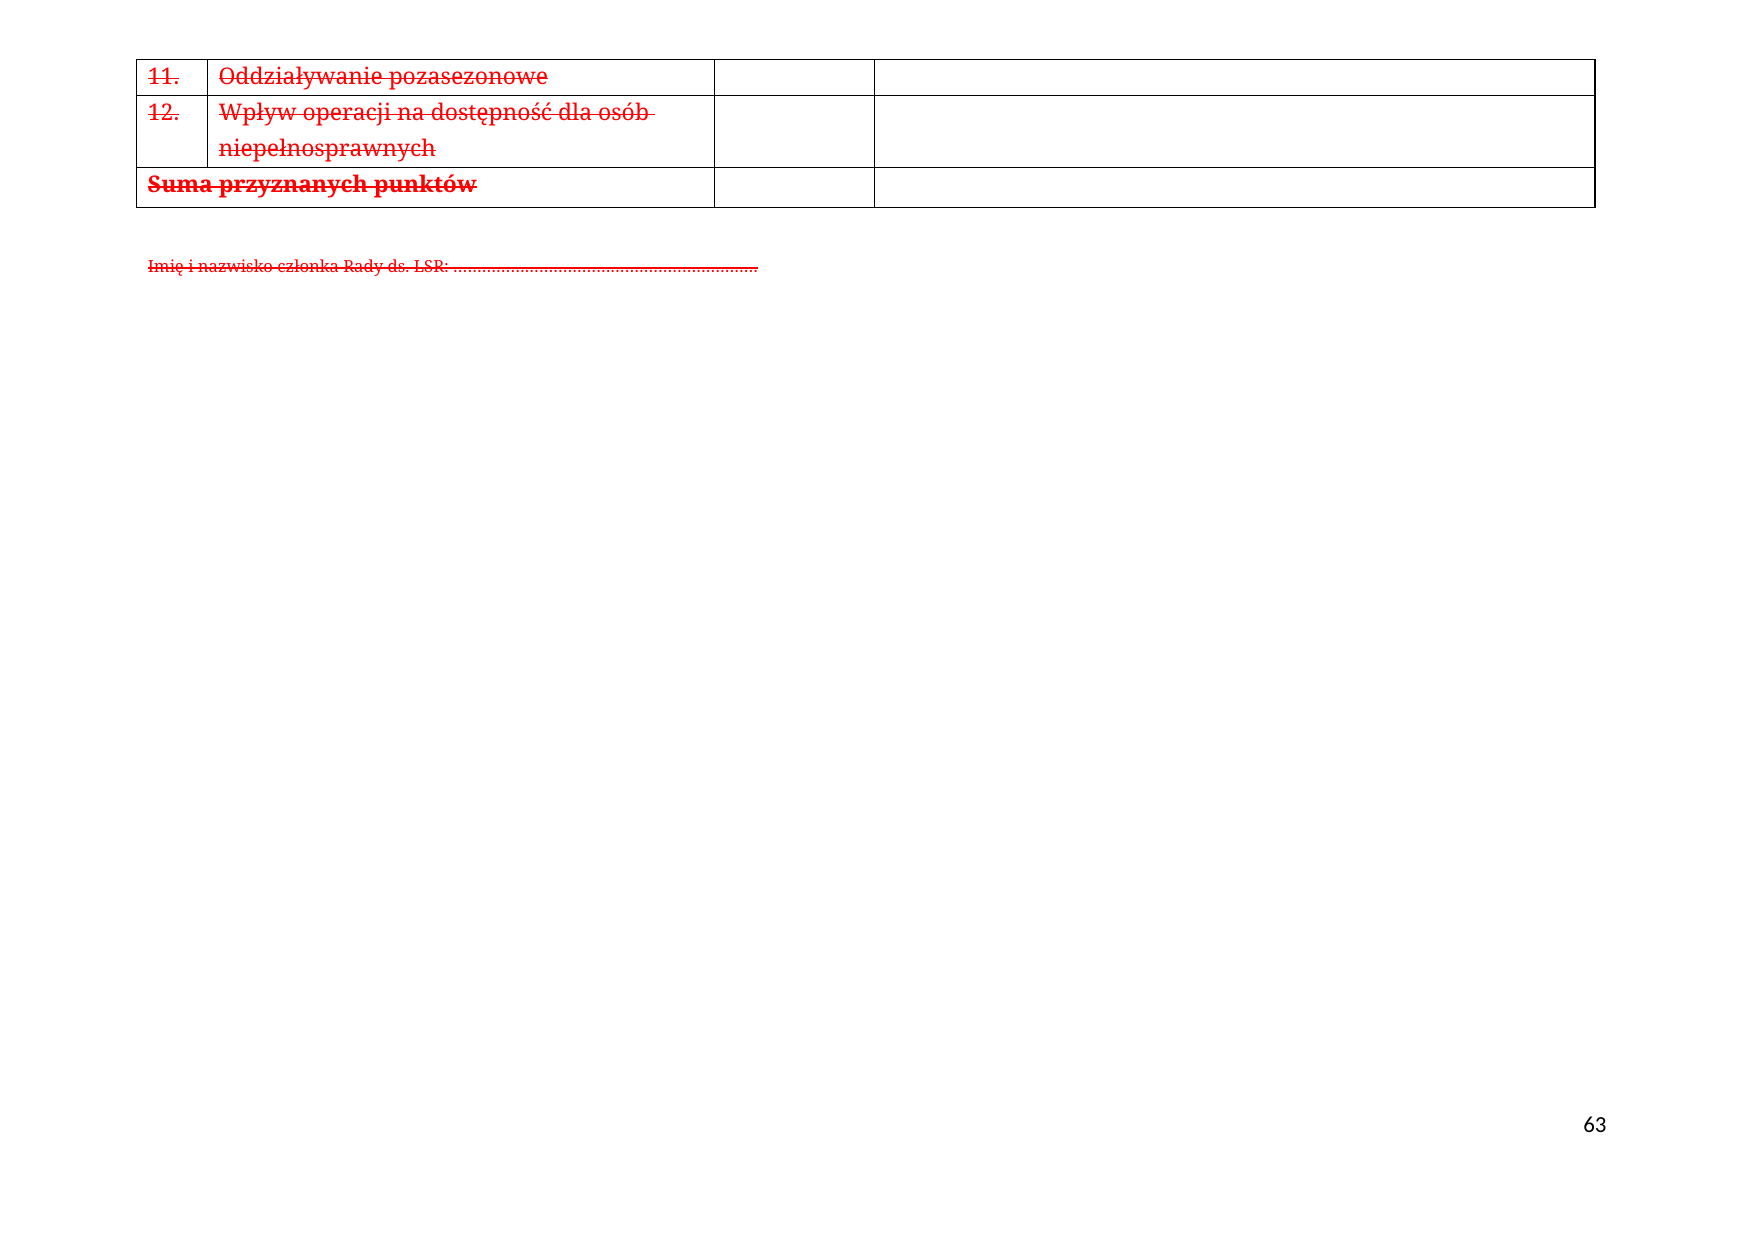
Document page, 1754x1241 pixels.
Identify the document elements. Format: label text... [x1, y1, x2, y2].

table_cell Suma przyznanych punktów [137, 168, 714, 207]
table_cell Wpływ operacji na dostępność dla osób niepełnosprawnych [208, 96, 714, 167]
table_cell [875, 168, 1594, 207]
table_cell [875, 96, 1594, 167]
table_cell 11. [137, 60, 207, 95]
table_cell [715, 60, 874, 95]
table_cell [875, 60, 1594, 95]
table_cell [715, 96, 874, 167]
table_cell [715, 168, 874, 207]
table_cell Oddziaływanie pozasezonowe [208, 60, 714, 95]
table_cell 12. [137, 96, 207, 167]
text Imię i nazwisko członka Rady ds. LSR: ………………………………………………………. [148, 255, 1606, 277]
